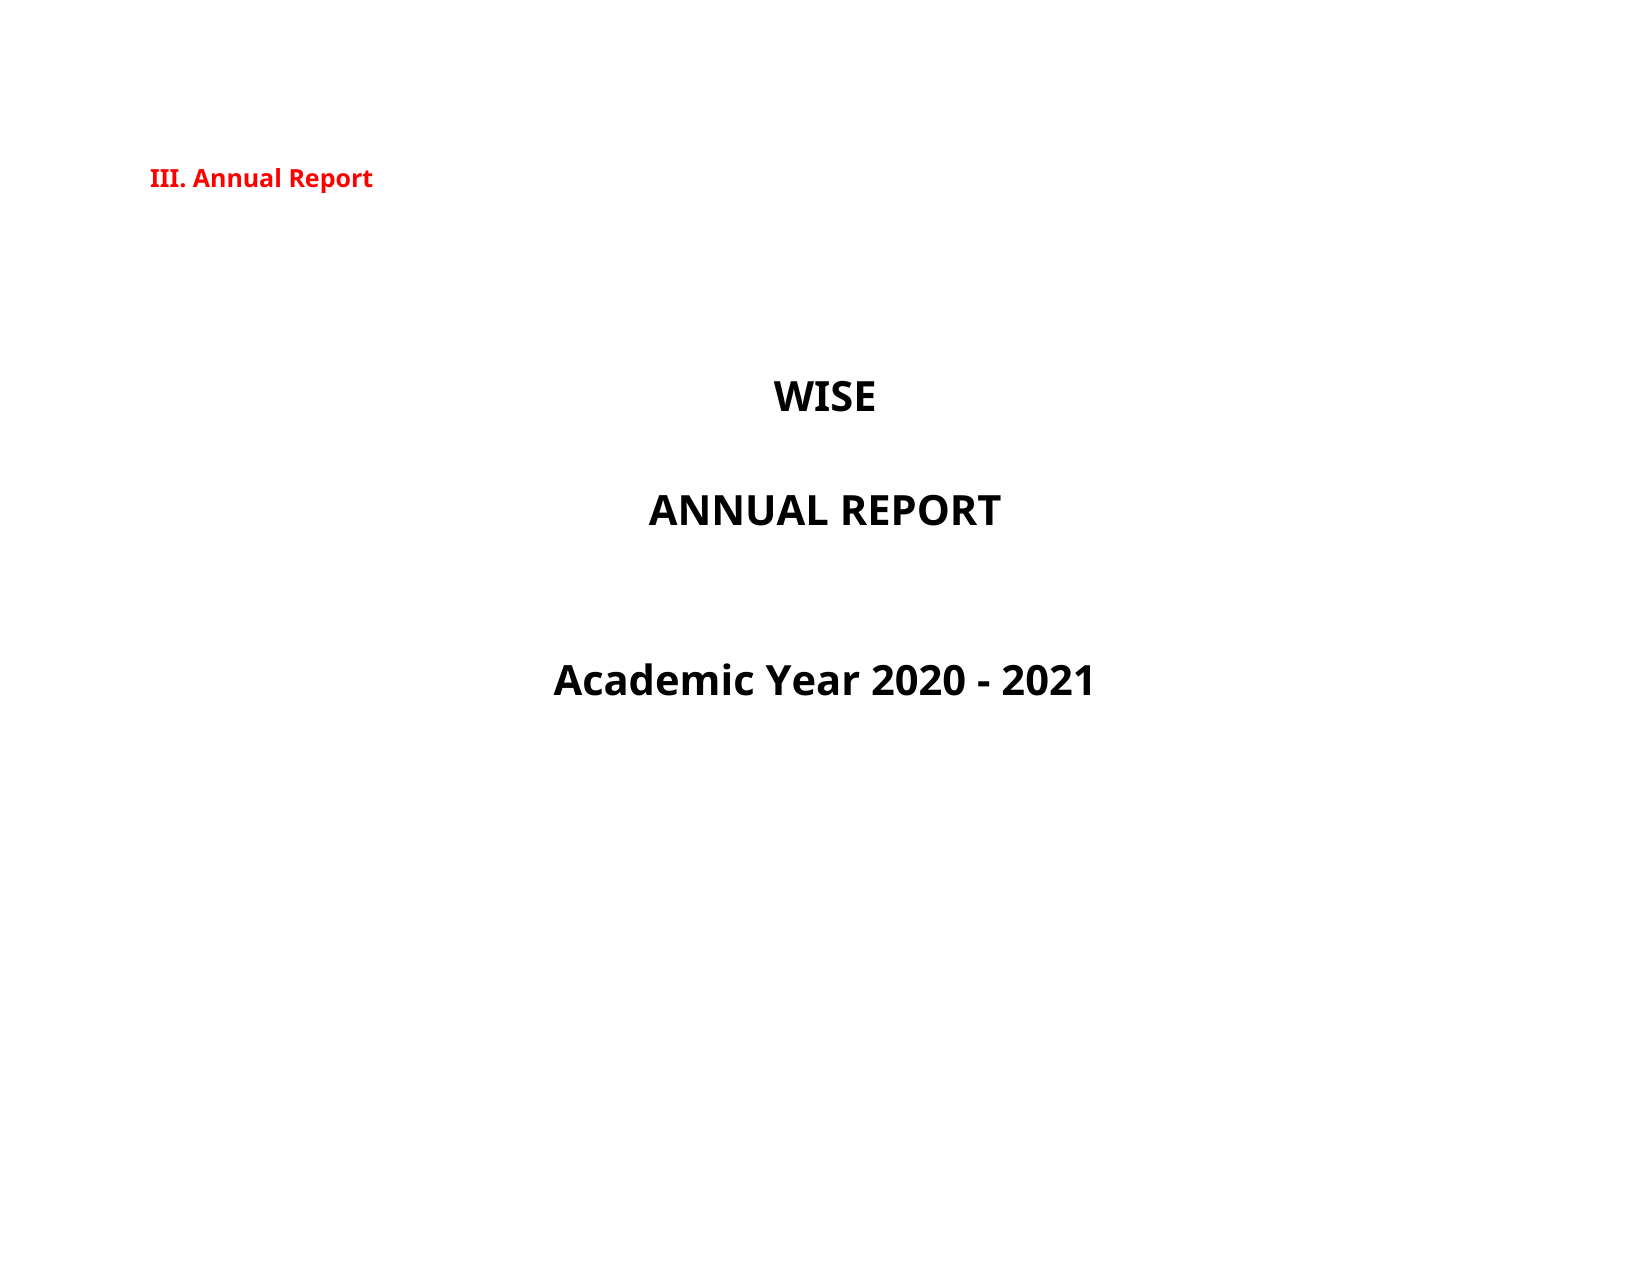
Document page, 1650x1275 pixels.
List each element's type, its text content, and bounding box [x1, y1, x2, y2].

text ANNUAL REPORT [150, 481, 1500, 537]
text Academic Year 2020 - 2021 [150, 651, 1500, 708]
text III. Annual Report [150, 161, 1500, 195]
text WISE [150, 367, 1500, 424]
